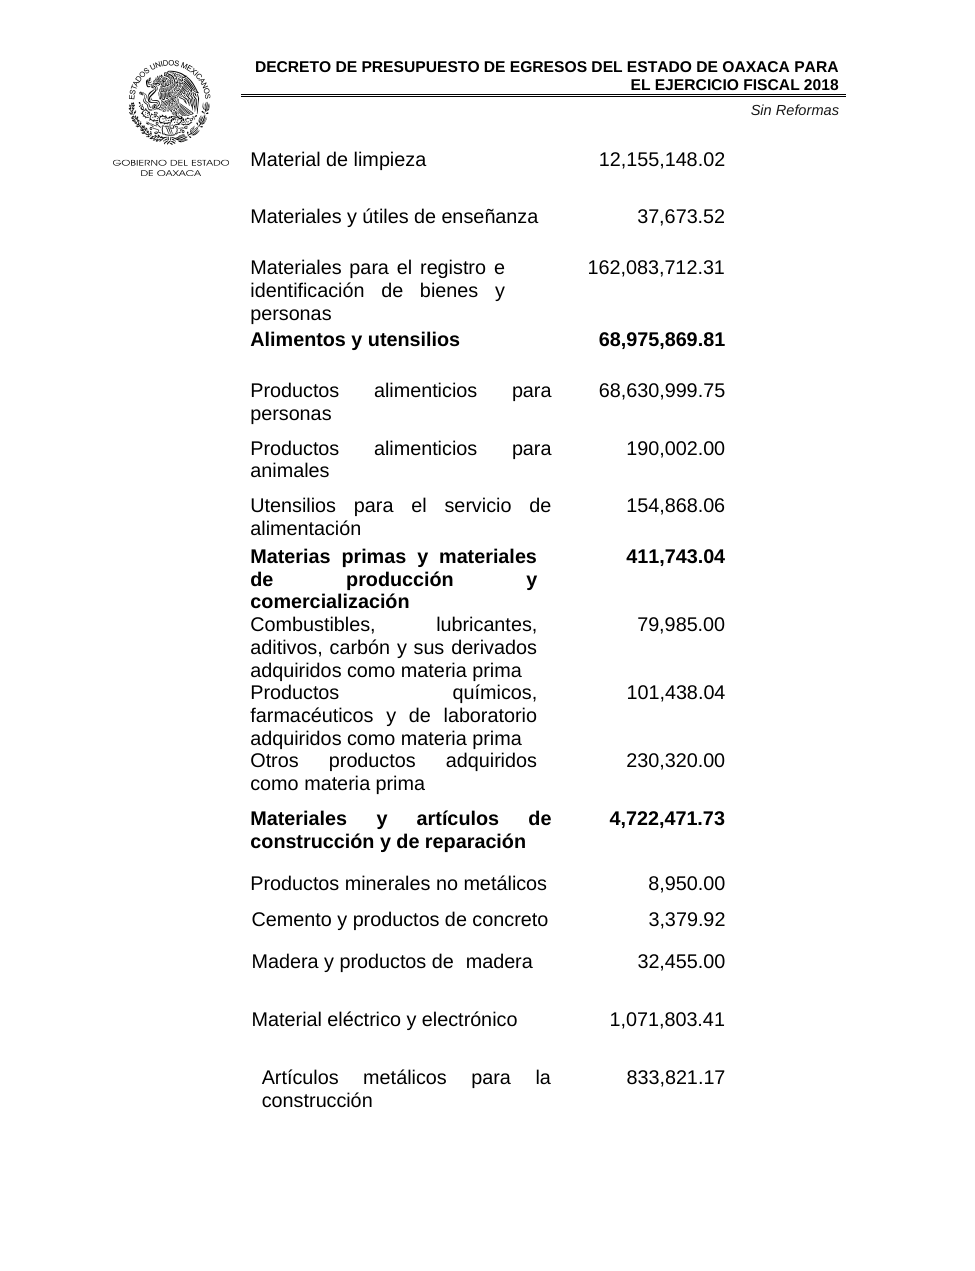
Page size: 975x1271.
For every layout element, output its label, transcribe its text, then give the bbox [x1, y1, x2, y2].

table_cell Productos minerales no metálicos [241, 872, 552, 907]
table_cell Madera y productos de madera [241, 950, 551, 1008]
table_cell 101,438.04 [552, 681, 746, 749]
table_cell Utensilios para el servicio de alimentación [241, 494, 552, 545]
table_cell 833,821.17 [551, 1066, 746, 1123]
table_cell Combustibles, lubricantes, aditivos, carbón y sus derivados adquiridos como materia prima [241, 613, 552, 681]
table_cell 32,455.00 [551, 950, 746, 1008]
table_cell 411,743.04 [552, 545, 746, 613]
table_cell Productos alimenticios para animales [241, 437, 552, 494]
table_cell 79,985.00 [552, 613, 746, 681]
table_cell 4,722,471.73 [552, 807, 746, 872]
table_cell 3,379.92 [551, 908, 746, 950]
table_cell Productos alimenticios para personas [241, 379, 552, 437]
table_cell Materiales para el registro e identificación de bienes y personas [241, 256, 552, 328]
table_cell Material de limpieza [241, 148, 552, 205]
table_cell 12,155,148.02 [552, 148, 746, 205]
table_cell 230,320.00 [552, 749, 746, 807]
table_cell 8,950.00 [552, 872, 746, 907]
table_cell Materiales y útiles de enseñanza [241, 205, 552, 256]
table_cell Materias primas y materiales de producción y comercialización [241, 545, 552, 613]
table_cell 162,083,712.31 [552, 256, 746, 328]
table_cell Materiales y artículos de construcción y de reparación [241, 807, 552, 872]
table_cell 68,630,999.75 [552, 379, 746, 437]
table_cell 1,071,803.41 [551, 1008, 746, 1066]
table_cell Alimentos y utensilios [241, 328, 552, 379]
table_cell Cemento y productos de concreto [241, 908, 551, 950]
table_cell Otros productos adquiridos como materia prima [241, 749, 552, 807]
table_cell Productos químicos, farmacéuticos y de laboratorio adquiridos como materia prima [241, 681, 552, 749]
table_cell Material eléctrico y electrónico [241, 1008, 551, 1066]
picture [110, 57, 232, 179]
table_cell Artículos metálicos para la construcción [241, 1066, 551, 1123]
table_cell 68,975,869.81 [552, 328, 746, 379]
table_cell 37,673.52 [552, 205, 746, 256]
table_cell 154,868.06 [552, 494, 746, 545]
table_cell 190,002.00 [552, 437, 746, 494]
